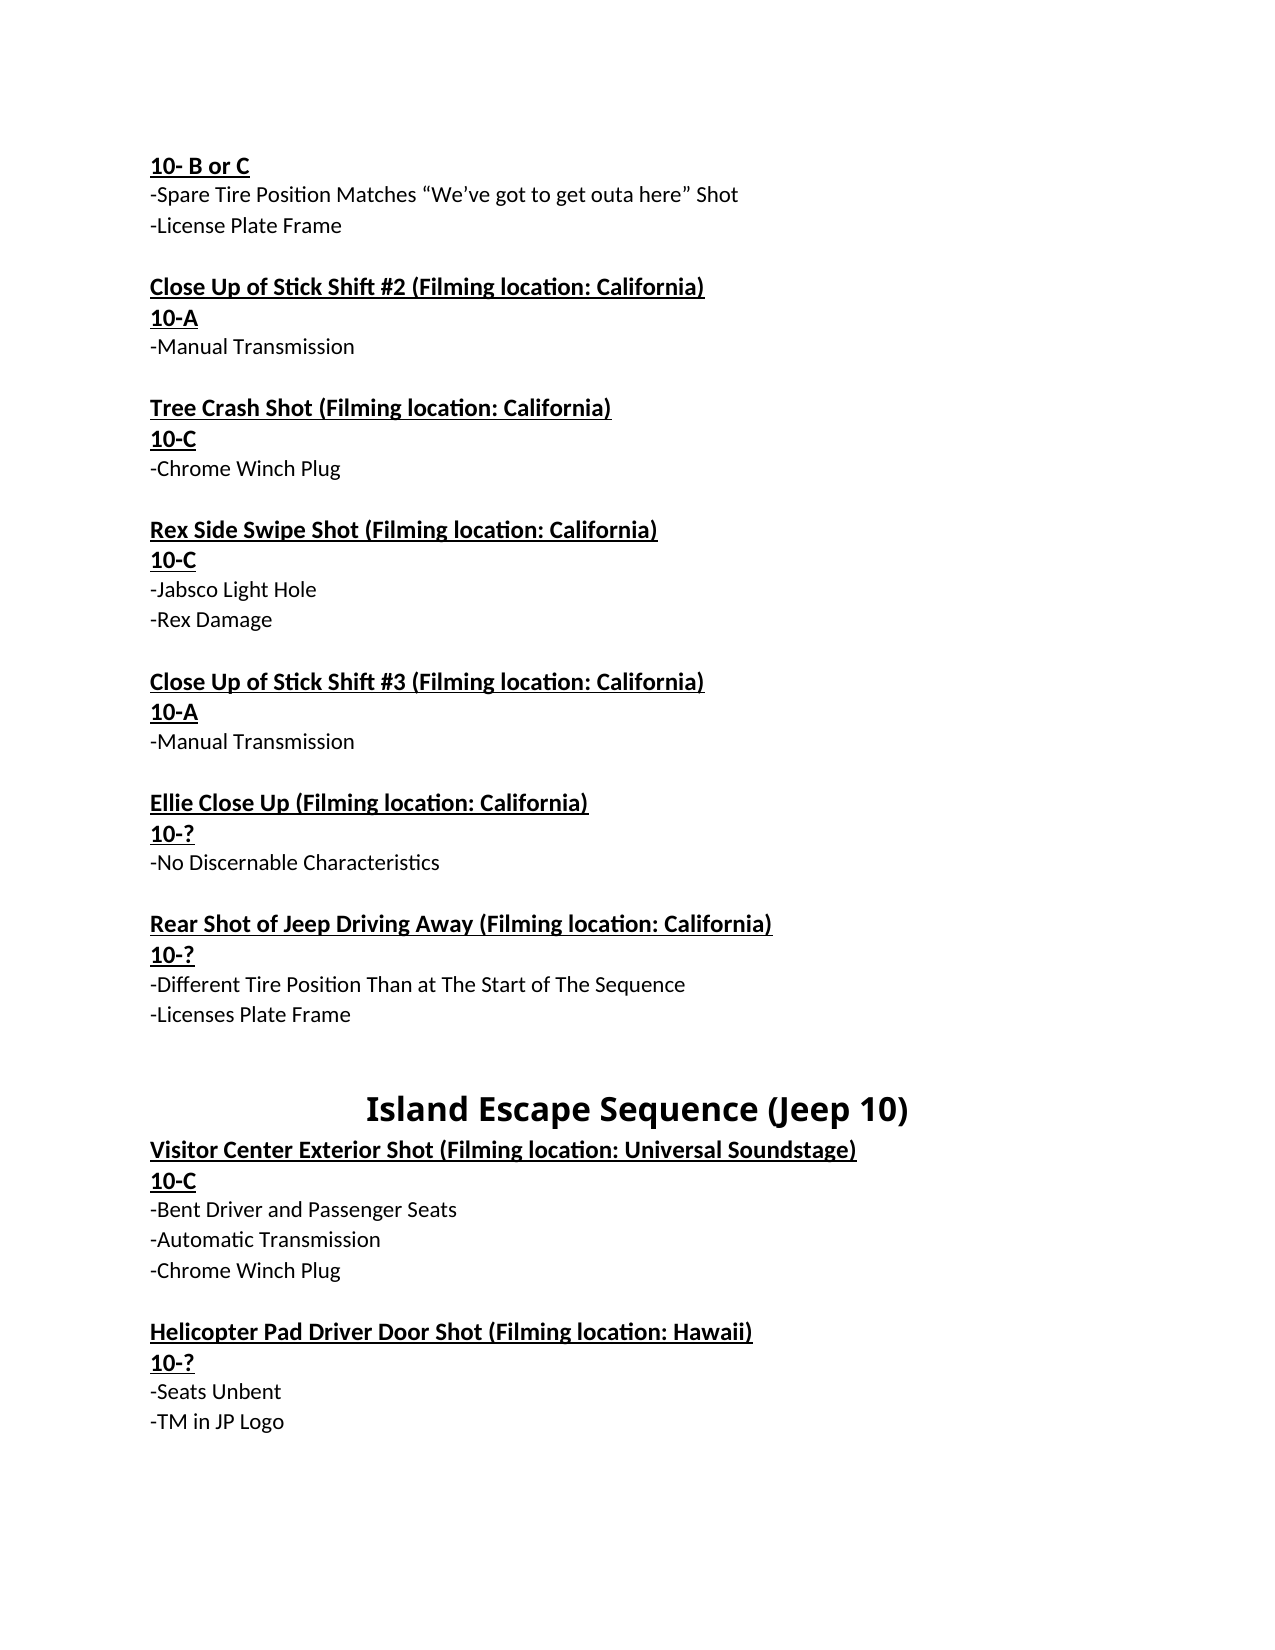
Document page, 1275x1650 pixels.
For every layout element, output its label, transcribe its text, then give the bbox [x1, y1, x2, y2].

text Rear Shot of Jeep Driving Away (Filming location: California) [150, 909, 1125, 939]
text -Jabsco Light Hole [150, 575, 1125, 603]
text -Seats Unbent [150, 1377, 1125, 1405]
text Helicopter Pad Driver Door Shot (Filming location: Hawaii) [150, 1316, 1125, 1347]
text -Rex Damage [150, 605, 1125, 633]
text 10-? [150, 939, 1125, 970]
text Close Up of Stick Shift #3 (Filming location: California) [150, 666, 1125, 696]
text Close Up of Stick Shift #2 (Filming location: California) [150, 271, 1125, 302]
text Rex Side Swipe Shot (Filming location: California) [150, 514, 1125, 544]
text Visitor Center Exterior Shot (Filming location: Universal Soundstage) [150, 1134, 1125, 1165]
text -Licenses Plate Frame [150, 1000, 1125, 1028]
text 10-? [150, 1347, 1125, 1377]
text 10-C [150, 1165, 1125, 1195]
text 10-? [150, 818, 1125, 848]
text 10-C [150, 423, 1125, 454]
text Ellie Close Up (Filming location: California) [150, 787, 1125, 818]
text -Chrome Winch Plug [150, 1256, 1125, 1284]
text -Bent Driver and Passenger Seats [150, 1195, 1125, 1223]
text Tree Crash Shot (Filming location: California) [150, 393, 1125, 423]
text 10-A [150, 696, 1125, 727]
text -License Plate Frame [150, 211, 1125, 239]
text 10-A [150, 302, 1125, 332]
text -Spare Tire Position Matches “We’ve got to get outa here” Shot [150, 181, 1125, 208]
text 10- B or C [150, 150, 1125, 181]
text -Different Tire Position Than at The Start of The Sequence [150, 970, 1125, 998]
text -TM in JP Logo [150, 1407, 1125, 1435]
text 10-C [150, 544, 1125, 575]
text -Manual Transmission [150, 332, 1125, 360]
text -Automatic Transmission [150, 1226, 1125, 1253]
text -Manual Transmission [150, 727, 1125, 755]
subtitle Island Escape Sequence (Jeep 10) [150, 1085, 1125, 1131]
text -Chrome Winch Plug [150, 454, 1125, 482]
text -No Discernable Characteristics [150, 848, 1125, 876]
